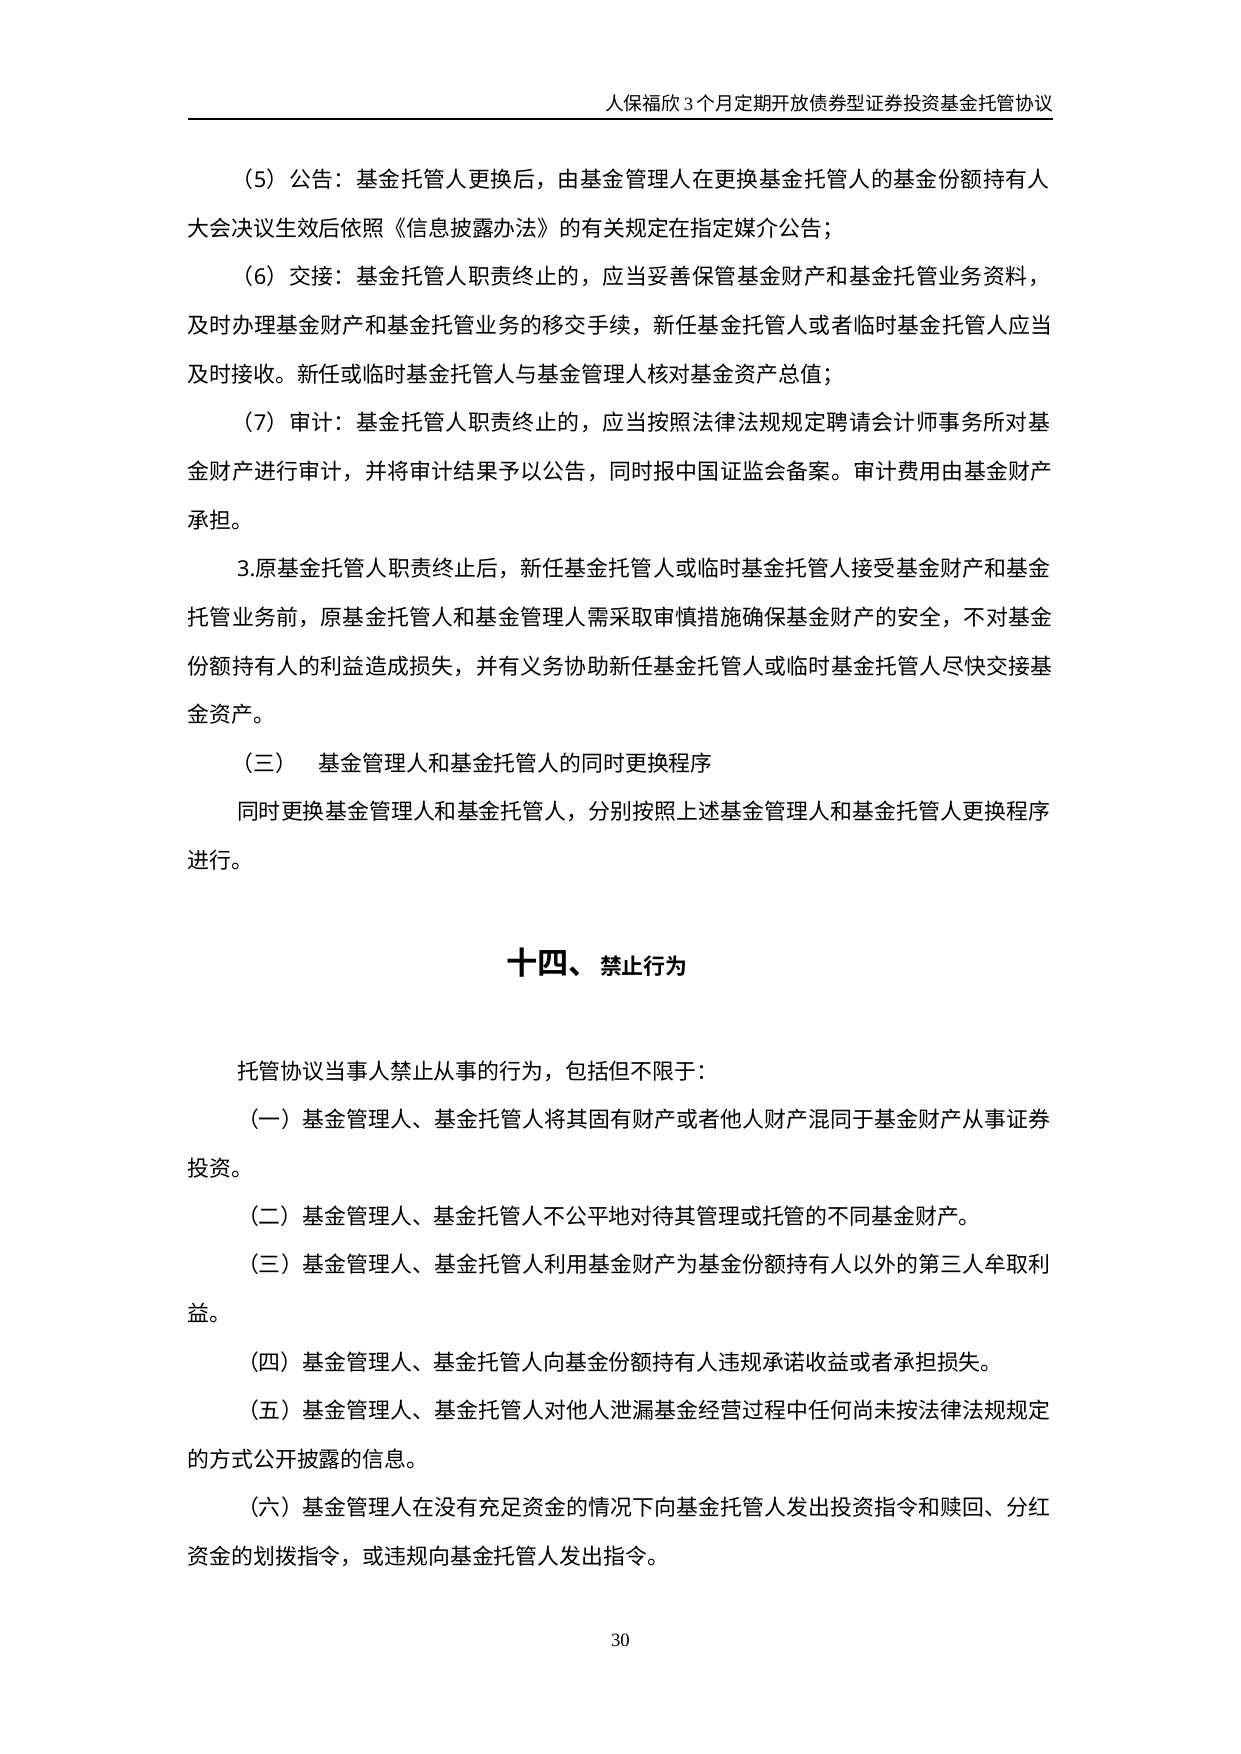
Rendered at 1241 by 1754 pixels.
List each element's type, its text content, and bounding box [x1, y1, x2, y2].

subtitle 禁止行为 [157, 928, 1053, 993]
text 托管协议当事人禁止从事的行为，包括但不限于： [187, 1053, 1053, 1086]
text （三） 基金管理人和基金托管人的同时更换程序 [187, 745, 1053, 778]
text （6）交接：基金托管人职责终止的，应当妥善保管基金财产和基金托管业务资料，及时办理基金财产和基金托管业务的移交手续，新任基金托管人或者临时基金托管人应当及时接收。新任或临时基金托管人与基金管理人核对基金资产总值； [187, 259, 1053, 389]
text 同时更换基金管理人和基金托管人，分别按照上述基金管理人和基金托管人更换程序进行。 [187, 794, 1053, 875]
text （三）基金管理人、基金托管人利用基金财产为基金份额持有人以外的第三人牟取利益。 [187, 1247, 1053, 1328]
text （六）基金管理人在没有充足资金的情况下向基金托管人发出投资指令和赎回、分红资金的划拨指令，或违规向基金托管人发出指令。 [187, 1489, 1053, 1571]
text （五）基金管理人、基金托管人对他人泄漏基金经营过程中任何尚未按法律法规规定的方式公开披露的信息。 [187, 1392, 1053, 1474]
text （7）审计：基金托管人职责终止的，应当按照法律法规规定聘请会计师事务所对基金财产进行审计，并将审计结果予以公告，同时报中国证监会备案。审计费用由基金财产承担。 [187, 405, 1053, 535]
text （四）基金管理人、基金托管人向基金份额持有人违规承诺收益或者承担损失。 [187, 1344, 1053, 1377]
text 3.原基金托管人职责终止后，新任基金托管人或临时基金托管人接受基金财产和基金托管业务前，原基金托管人和基金管理人需采取审慎措施确保基金财产的安全，不对基金份额持有人的利益造成损失，并有义务协助新任基金托管人或临时基金托管人尽快交接基金资产。 [187, 551, 1053, 729]
text （二）基金管理人、基金托管人不公平地对待其管理或托管的不同基金财产。 [187, 1199, 1053, 1231]
text （5）公告：基金托管人更换后，由基金管理人在更换基金托管人的基金份额持有人大会决议生效后依照《信息披露办法》的有关规定在指定媒介公告； [187, 162, 1053, 243]
text （一）基金管理人、基金托管人将其固有财产或者他人财产混同于基金财产从事证券投资。 [187, 1102, 1053, 1183]
